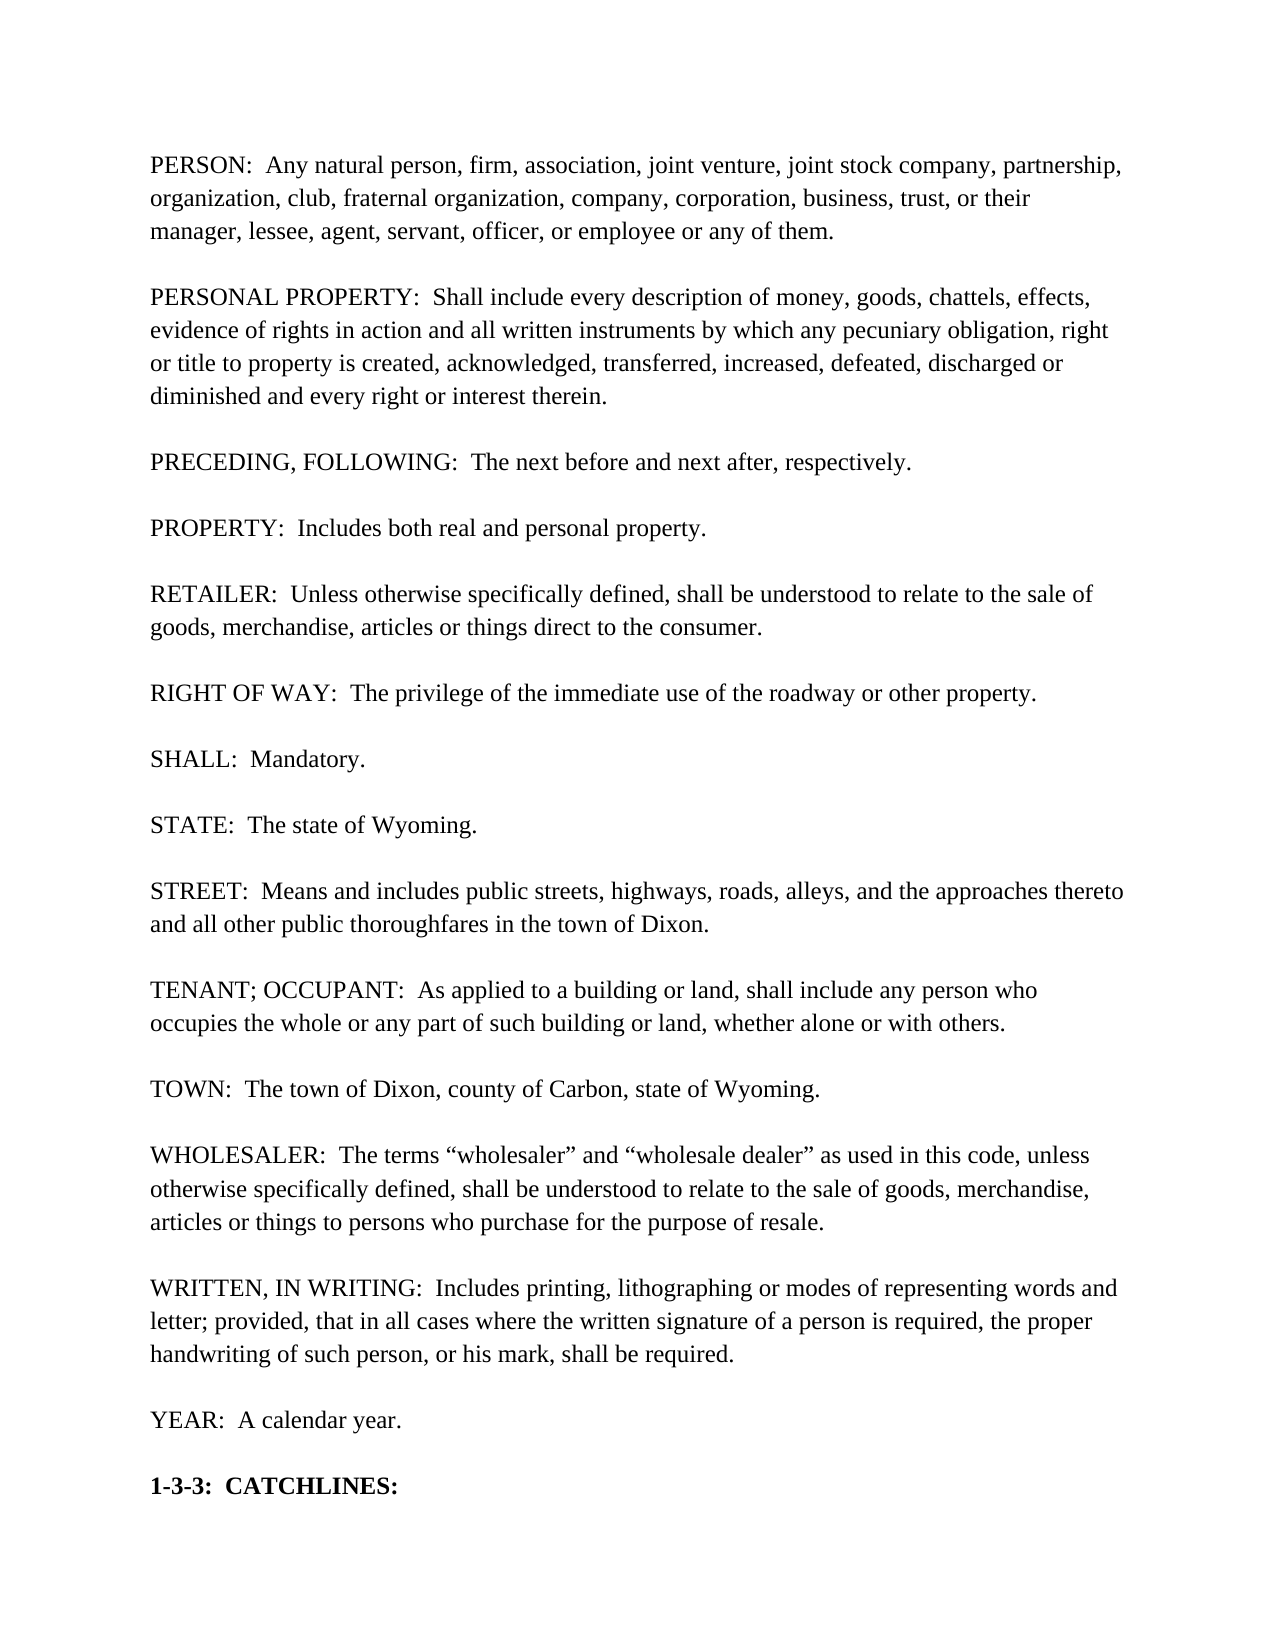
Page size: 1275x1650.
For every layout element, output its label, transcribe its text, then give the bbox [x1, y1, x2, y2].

text 1-3-3: CATCHLINES: [150, 1471, 1125, 1499]
text PRECEDING, FOLLOWING: The next before and next after, respectively. [150, 447, 1125, 476]
text WHOLESALER: The terms “wholesaler” and “wholesale dealer” as used in this code, unless otherwise specifically defined, shall be understood to relate to the sale of goods, merchandise, articles or things to persons who purchase for the purpose of resale. [150, 1141, 1125, 1235]
text PERSON: Any natural person, firm, association, joint venture, joint stock company, partnership, organization, club, fraternal organization, company, corporation, business, trust, or their manager, lessee, agent, servant, officer, or employee or any of them. [150, 150, 1125, 245]
text SHALL: Mandatory. [150, 744, 1125, 773]
text WRITTEN, IN WRITING: Includes printing, lithographing or modes of representing words and letter; provided, that in all cases where the written signature of a person is required, the proper handwriting of such person, or his mark, shall be required. [150, 1273, 1125, 1367]
text TOWN: The town of Dixon, county of Carbon, state of Wyoming. [150, 1074, 1125, 1103]
text RIGHT OF WAY: The privilege of the immediate use of the roadway or other property. [150, 678, 1125, 707]
text STREET: Means and includes public streets, highways, roads, alleys, and the approaches thereto and all other public thoroughfares in the town of Dixon. [150, 876, 1125, 938]
text RETAILER: Unless otherwise specifically defined, shall be understood to relate to the sale of goods, merchandise, articles or things direct to the consumer. [150, 579, 1125, 641]
text STATE: The state of Wyoming. [150, 810, 1125, 839]
text YEAR: A calendar year. [150, 1405, 1125, 1433]
text TENANT; OCCUPANT: As applied to a building or land, shall include any person who occupies the whole or any part of such building or land, whether alone or with others. [150, 976, 1125, 1037]
text PERSONAL PROPERTY: Shall include every description of money, goods, chattels, effects, evidence of rights in action and all written instruments by which any pecuniary obligation, right or title to property is created, acknowledged, transferred, increased, defeated, discharged or diminished and every right or interest therein. [150, 282, 1125, 410]
text PROPERTY: Includes both real and personal property. [150, 513, 1125, 542]
